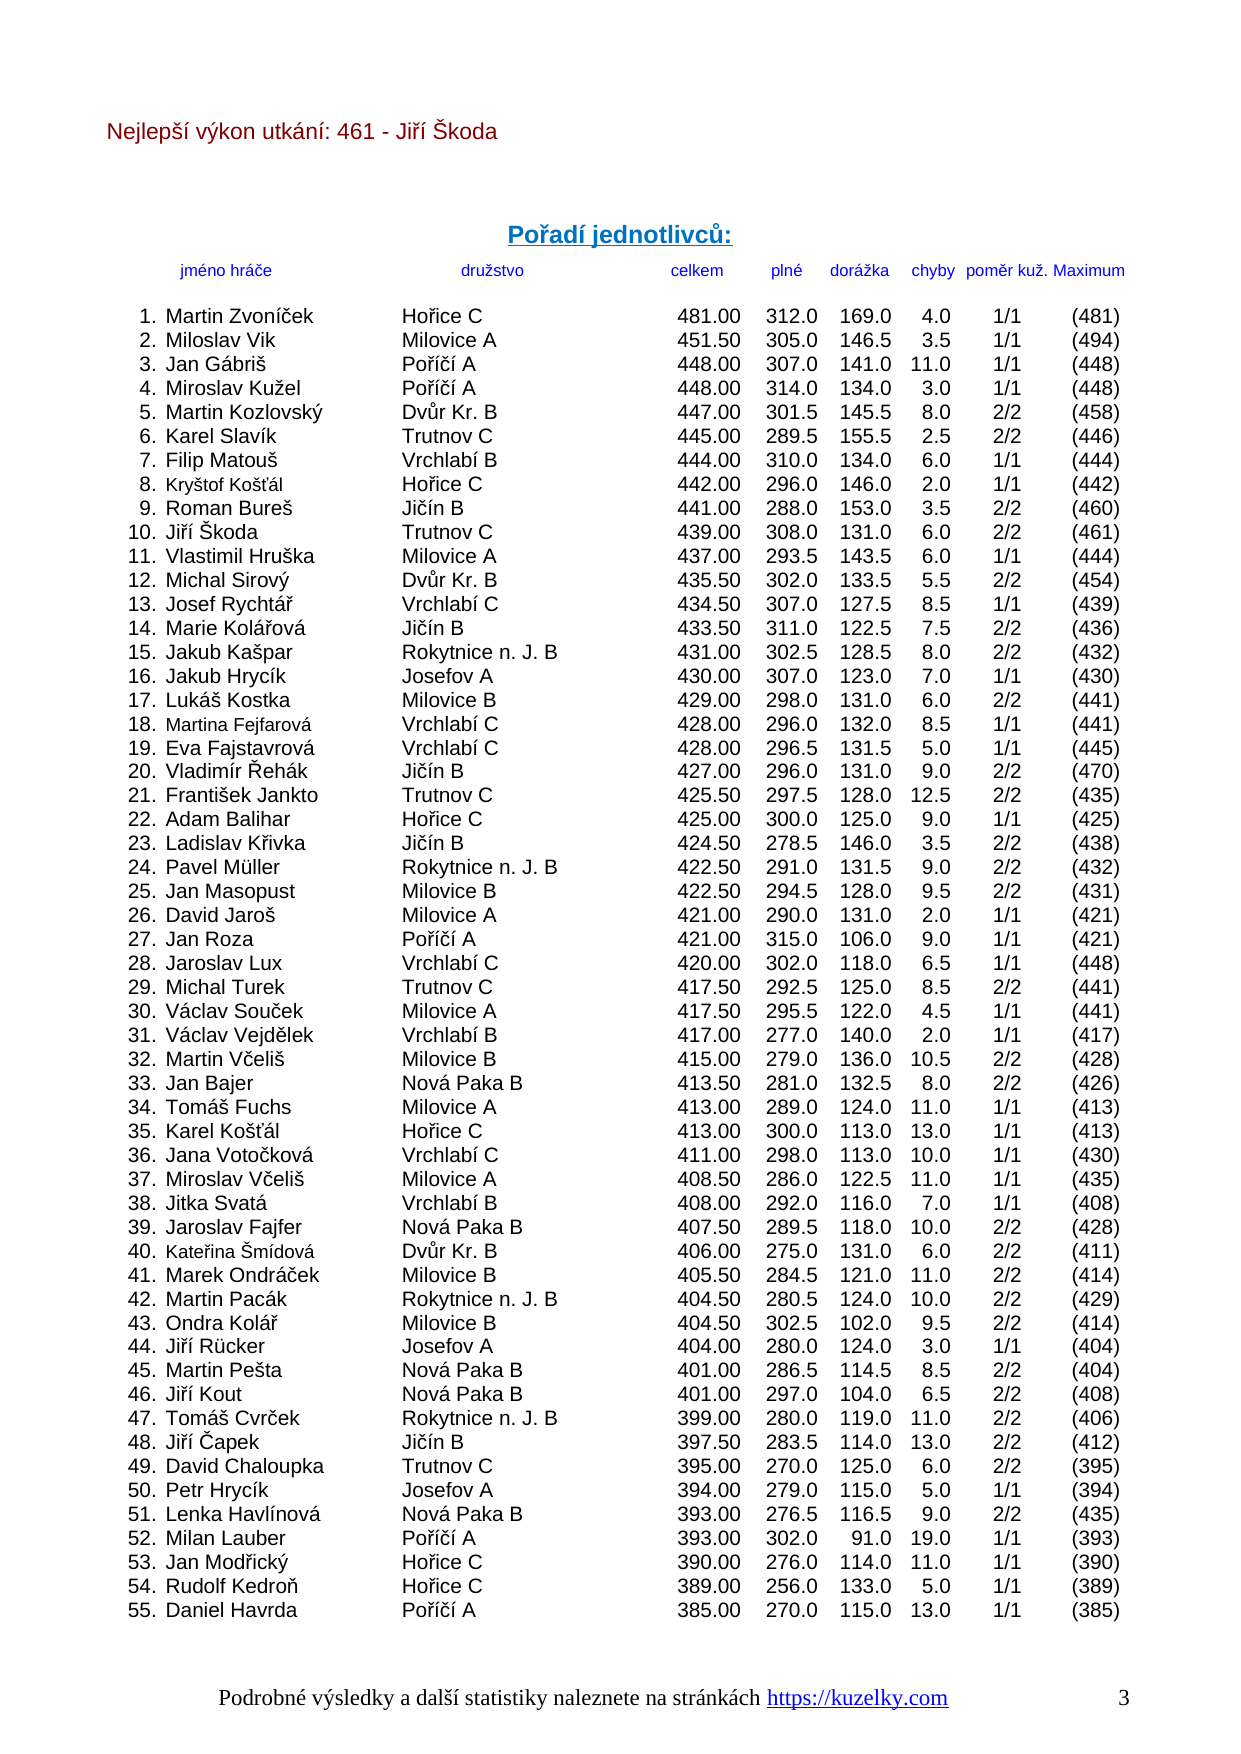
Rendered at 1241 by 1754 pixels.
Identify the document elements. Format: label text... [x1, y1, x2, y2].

text 37. Miroslav Včeliš Milovice A 408.50 286.0 122.5 11.0 1/1 (435) [106, 1167, 1134, 1191]
text 24. Pavel Müller Rokytnice n. J. B 422.50 291.0 131.5 9.0 2/2 (432) [106, 855, 1134, 879]
text 2. Miloslav Vik Milovice A 451.50 305.0 146.5 3.5 1/1 (494) [106, 328, 1134, 352]
text 47. Tomáš Cvrček Rokytnice n. J. B 399.00 280.0 119.0 11.0 2/2 (406) [106, 1406, 1134, 1430]
text 55. Daniel Havrda Poříčí A 385.00 270.0 115.0 13.0 1/1 (385) [106, 1598, 1134, 1622]
text 40. Kateřina Šmídová Dvůr Kr. B 406.00 275.0 131.0 6.0 2/2 (411) [106, 1238, 1134, 1262]
text 39. Jaroslav Fajfer Nová Paka B 407.50 289.5 118.0 10.0 2/2 (428) [106, 1214, 1134, 1238]
text 52. Milan Lauber Poříčí A 393.00 302.0 91.0 19.0 1/1 (393) [106, 1526, 1134, 1550]
text 50. Petr Hrycík Josefov A 394.00 279.0 115.0 5.0 1/1 (394) [106, 1478, 1134, 1502]
text 49. David Chaloupka Trutnov C 395.00 270.0 125.0 6.0 2/2 (395) [106, 1454, 1134, 1478]
text 41. Marek Ondráček Milovice B 405.50 284.5 121.0 11.0 2/2 (414) [106, 1262, 1134, 1286]
text 11. Vlastimil Hruška Milovice A 437.00 293.5 143.5 6.0 1/1 (444) [106, 544, 1134, 568]
text 28. Jaroslav Lux Vrchlabí C 420.00 302.0 118.0 6.5 1/1 (448) [106, 951, 1134, 975]
text Pořadí jednotlivců: [94, 220, 1145, 248]
text 4. Miroslav Kužel Poříčí A 448.00 314.0 134.0 3.0 1/1 (448) [106, 376, 1134, 400]
text 27. Jan Roza Poříčí A 421.00 315.0 106.0 9.0 1/1 (421) [106, 927, 1134, 951]
text 19. Eva Fajstavrová Vrchlabí C 428.00 296.5 131.5 5.0 1/1 (445) [106, 735, 1134, 759]
text 36. Jana Votočková Vrchlabí C 411.00 298.0 113.0 10.0 1/1 (430) [106, 1143, 1134, 1167]
text 33. Jan Bajer Nová Paka B 413.50 281.0 132.5 8.0 2/2 (426) [106, 1071, 1134, 1095]
text 26. David Jaroš Milovice A 421.00 290.0 131.0 2.0 1/1 (421) [106, 903, 1134, 927]
text 12. Michal Sirový Dvůr Kr. B 435.50 302.0 133.5 5.5 2/2 (454) [106, 568, 1134, 592]
text 17. Lukáš Kostka Milovice B 429.00 298.0 131.0 6.0 2/2 (441) [106, 687, 1134, 711]
text 25. Jan Masopust Milovice B 422.50 294.5 128.0 9.5 2/2 (431) [106, 879, 1134, 903]
text jméno hráče družstvo celkem plné dorážka chyby poměr kuž. Maximum [106, 261, 1134, 280]
text 45. Martin Pešta Nová Paka B 401.00 286.5 114.5 8.5 2/2 (404) [106, 1358, 1134, 1382]
text 7. Filip Matouš Vrchlabí B 444.00 310.0 134.0 6.0 1/1 (444) [106, 448, 1134, 472]
text 6. Karel Slavík Trutnov C 445.00 289.5 155.5 2.5 2/2 (446) [106, 424, 1134, 448]
text 8. Kryštof Košťál Hořice C 442.00 296.0 146.0 2.0 1/1 (442) [106, 472, 1134, 496]
text 31. Václav Vejdělek Vrchlabí B 417.00 277.0 140.0 2.0 1/1 (417) [106, 1023, 1134, 1047]
text 54. Rudolf Kedroň Hořice C 389.00 256.0 133.0 5.0 1/1 (389) [106, 1574, 1134, 1598]
text 53. Jan Modřický Hořice C 390.00 276.0 114.0 11.0 1/1 (390) [106, 1550, 1134, 1574]
text 15. Jakub Kašpar Rokytnice n. J. B 431.00 302.5 128.5 8.0 2/2 (432) [106, 639, 1134, 663]
text 18. Martina Fejfarová Vrchlabí C 428.00 296.0 132.0 8.5 1/1 (441) [106, 711, 1134, 735]
text Nejlepší výkon utkání: 461 - Jiří Škoda [106, 118, 1134, 144]
text 44. Jiří Rücker Josefov A 404.00 280.0 124.0 3.0 1/1 (404) [106, 1334, 1134, 1358]
text 42. Martin Pacák Rokytnice n. J. B 404.50 280.5 124.0 10.0 2/2 (429) [106, 1286, 1134, 1310]
text 30. Václav Souček Milovice A 417.50 295.5 122.0 4.5 1/1 (441) [106, 999, 1134, 1023]
text 22. Adam Balihar Hořice C 425.00 300.0 125.0 9.0 1/1 (425) [106, 807, 1134, 831]
text 48. Jiří Čapek Jičín B 397.50 283.5 114.0 13.0 2/2 (412) [106, 1430, 1134, 1454]
text 5. Martin Kozlovský Dvůr Kr. B 447.00 301.5 145.5 8.0 2/2 (458) [106, 400, 1134, 424]
text 21. František Jankto Trutnov C 425.50 297.5 128.0 12.5 2/2 (435) [106, 783, 1134, 807]
text 35. Karel Košťál Hořice C 413.00 300.0 113.0 13.0 1/1 (413) [106, 1119, 1134, 1143]
text 3. Jan Gábriš Poříčí A 448.00 307.0 141.0 11.0 1/1 (448) [106, 352, 1134, 376]
text 51. Lenka Havlínová Nová Paka B 393.00 276.5 116.5 9.0 2/2 (435) [106, 1502, 1134, 1526]
text 23. Ladislav Křivka Jičín B 424.50 278.5 146.0 3.5 2/2 (438) [106, 831, 1134, 855]
text 13. Josef Rychtář Vrchlabí C 434.50 307.0 127.5 8.5 1/1 (439) [106, 592, 1134, 616]
text 1. Martin Zvoníček Hořice C 481.00 312.0 169.0 4.0 1/1 (481) [106, 304, 1134, 328]
text 16. Jakub Hrycík Josefov A 430.00 307.0 123.0 7.0 1/1 (430) [106, 663, 1134, 687]
text 38. Jitka Svatá Vrchlabí B 408.00 292.0 116.0 7.0 1/1 (408) [106, 1191, 1134, 1214]
text 10. Jiří Škoda Trutnov C 439.00 308.0 131.0 6.0 2/2 (461) [106, 520, 1134, 544]
text 34. Tomáš Fuchs Milovice A 413.00 289.0 124.0 11.0 1/1 (413) [106, 1095, 1134, 1119]
text 46. Jiří Kout Nová Paka B 401.00 297.0 104.0 6.5 2/2 (408) [106, 1382, 1134, 1406]
text 14. Marie Kolářová Jičín B 433.50 311.0 122.5 7.5 2/2 (436) [106, 616, 1134, 639]
text 32. Martin Včeliš Milovice B 415.00 279.0 136.0 10.5 2/2 (428) [106, 1047, 1134, 1071]
text 9. Roman Bureš Jičín B 441.00 288.0 153.0 3.5 2/2 (460) [106, 496, 1134, 520]
text 43. Ondra Kolář Milovice B 404.50 302.5 102.0 9.5 2/2 (414) [106, 1310, 1134, 1334]
text 29. Michal Turek Trutnov C 417.50 292.5 125.0 8.5 2/2 (441) [106, 975, 1134, 999]
text 20. Vladimír Řehák Jičín B 427.00 296.0 131.0 9.0 2/2 (470) [106, 759, 1134, 783]
